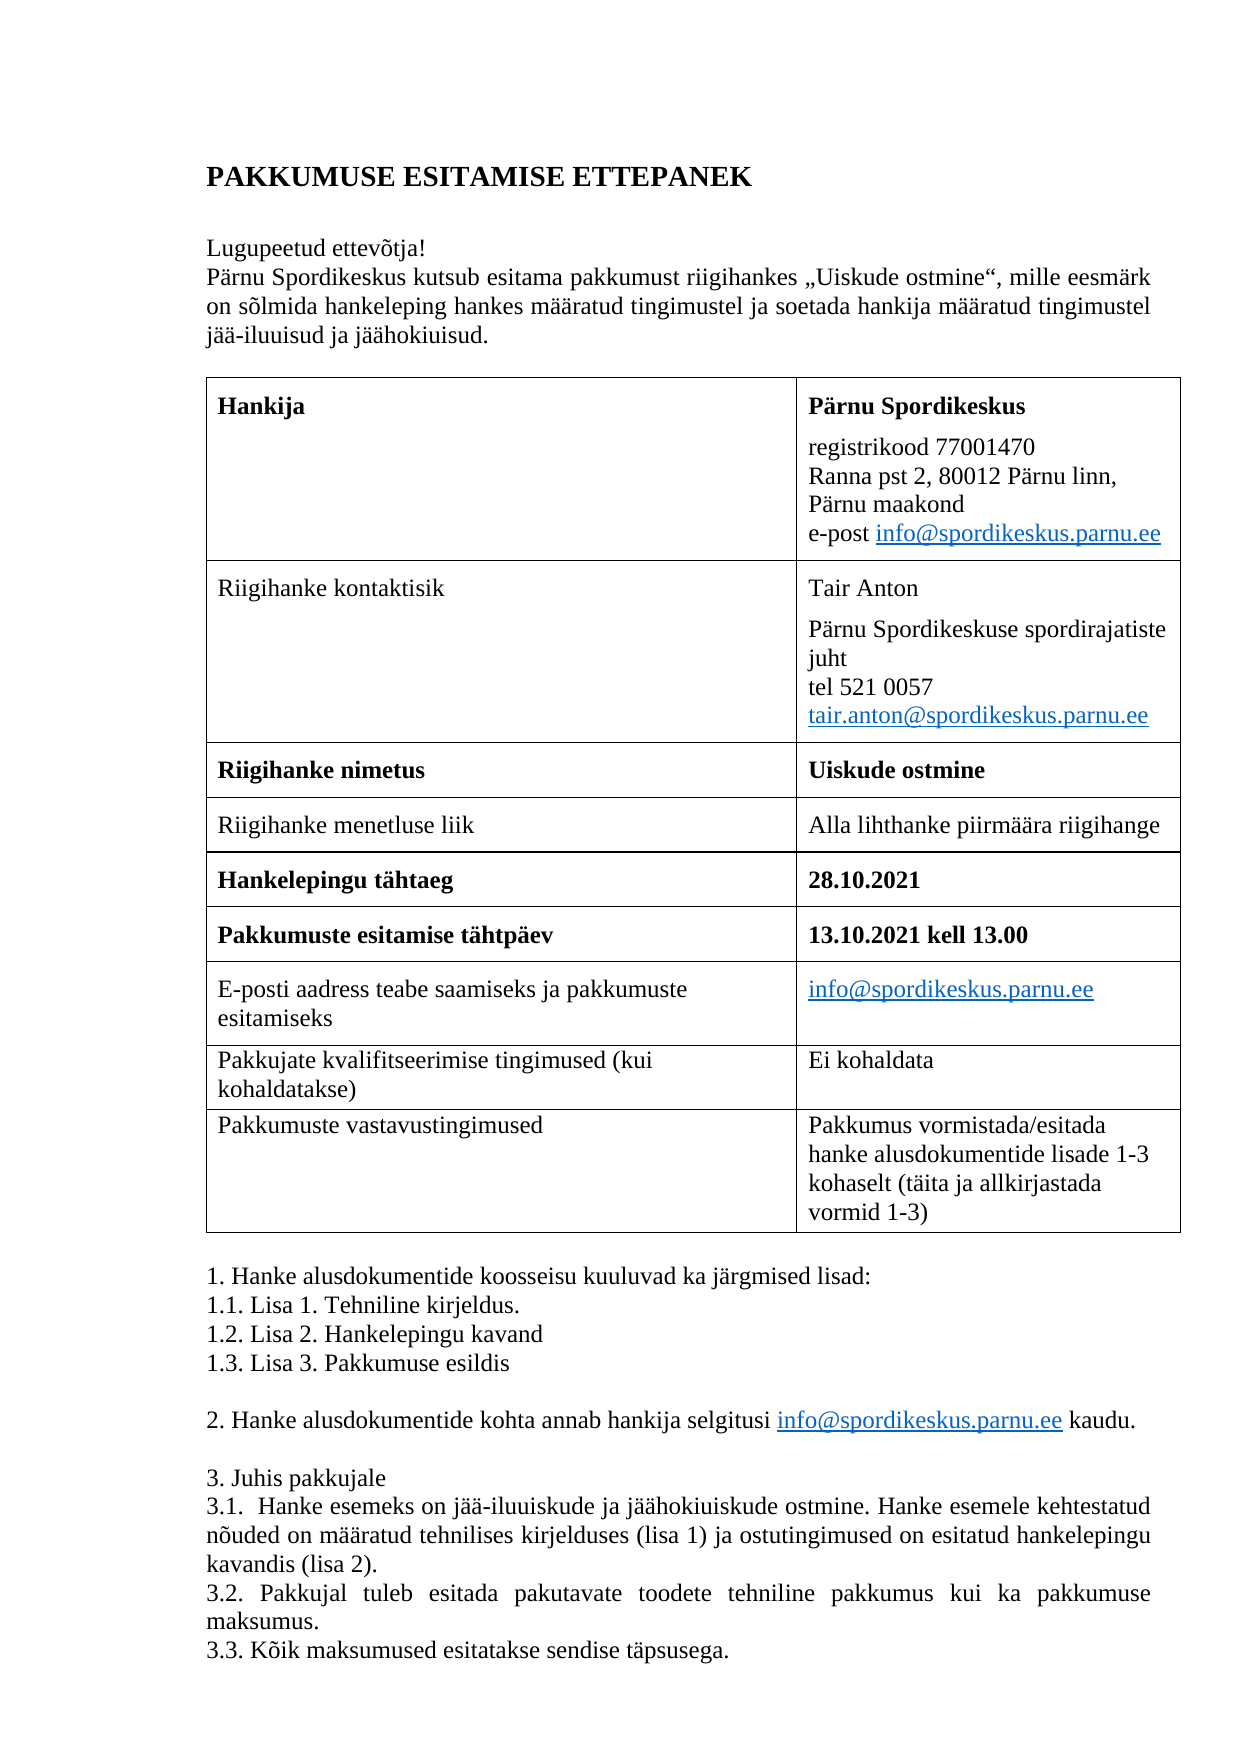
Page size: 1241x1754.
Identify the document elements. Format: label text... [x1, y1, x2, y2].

table_cell Ei kohaldata [797, 1046, 1180, 1109]
text 3. Juhis pakkujale [206, 1463, 1152, 1491]
table_cell 28.10.2021 [797, 853, 1180, 906]
table_cell 13.10.2021 kell 13.00 [797, 907, 1180, 961]
table_cell Tair Anton Pärnu Spordikeskuse spordirajatiste juht tel 521 0057 tair.anton@spordikeskus.parnu.ee [797, 561, 1180, 742]
text 3.2. Pakkujal tuleb esitada pakutavate toodete tehniline pakkumus kui ka pakkumuse maksumus. [206, 1578, 1152, 1635]
text Lugupeetud ettevõtja! [206, 233, 1152, 262]
table_cell Riigihanke nimetus [207, 743, 796, 797]
text 1.3. Lisa 3. Pakkumuse esildis [206, 1348, 1152, 1376]
text 1.2. Lisa 2. Hankelepingu kavand [206, 1319, 1152, 1348]
table_cell Pakkumuste vastavustingimused [207, 1110, 796, 1232]
table_cell E-posti aadress teabe saamiseks ja pakkumuste esitamiseks [207, 962, 796, 1044]
text 1. Hanke alusdokumentide koosseisu kuuluvad ka järgmised lisad: [206, 1261, 1152, 1290]
table_cell Pakkumus vormistada/esitada hanke alusdokumentide lisade 1-3 kohaselt (täita ja allkirjastada vormid 1-3) [797, 1110, 1180, 1232]
text 3.3. Kõik maksumused esitatakse sendise täpsusega. [206, 1635, 1152, 1664]
table_cell info@spordikeskus.parnu.ee [797, 962, 1180, 1044]
table_cell Hankelepingu tähtaeg [207, 853, 796, 906]
text 2. Hanke alusdokumentide kohta annab hankija selgitusi info@spordikeskus.parnu.ee kaudu. [206, 1405, 1152, 1434]
table_cell Uiskude ostmine [797, 743, 1180, 797]
text 1.1. Lisa 1. Tehniline kirjeldus. [206, 1290, 1152, 1319]
table_cell Riigihanke kontaktisik [207, 561, 796, 742]
table_header Hankija [207, 378, 796, 559]
table_cell Riigihanke menetluse liik [207, 798, 796, 851]
table_cell Pakkujate kvalifitseerimise tingimused (kui kohaldatakse) [207, 1046, 796, 1109]
table_header Pärnu Spordikeskus registrikood 77001470 Ranna pst 2, 80012 Pärnu linn, Pärnu maakond e-post info@spordikeskus.parnu.ee [797, 378, 1180, 559]
table_cell Pakkumuste esitamise tähtpäev [207, 907, 796, 961]
text Pärnu Spordikeskus kutsub esitama pakkumust riigihankes „Uiskude ostmine“, mille eesmärk on sõlmida hankeleping hankes määratud tingimustel ja soetada hankija määratud tingimustel jää-iluuisud ja jäähokiuisud. [206, 262, 1152, 348]
text 3.1. Hanke esemeks on jää-iluuiskude ja jäähokiuiskude ostmine. Hanke esemele kehtestatud nõuded on määratud tehnilises kirjelduses (lisa 1) ja ostutingimused on esitatud hankelepingu kavandis (lisa 2). [206, 1491, 1152, 1578]
table_cell Alla lihthanke piirmäära riigihange [797, 798, 1180, 851]
text PAKKUMUSE ESITAMISE ETTEPANEK [206, 159, 1152, 192]
